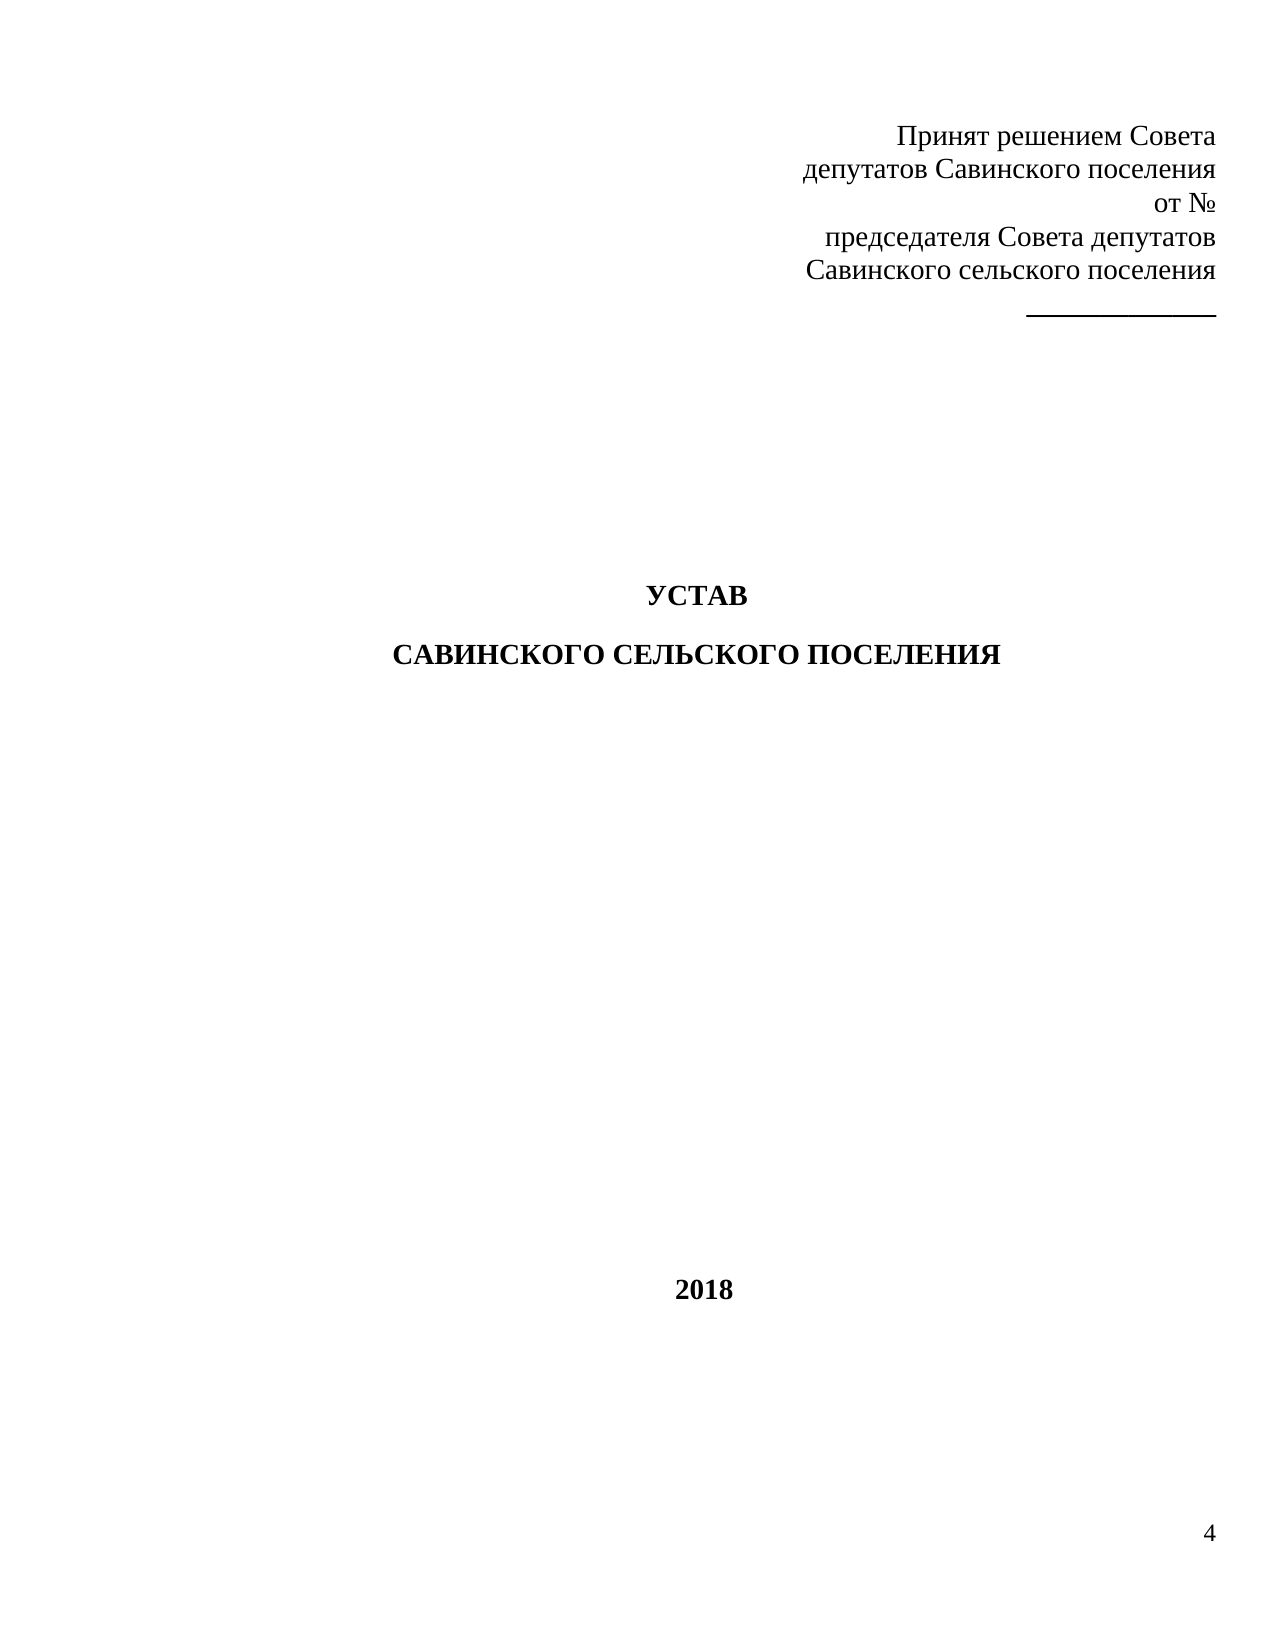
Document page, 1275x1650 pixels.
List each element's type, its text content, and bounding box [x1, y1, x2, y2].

text председателя Совета депутатов [118, 219, 1216, 252]
text 2018 [118, 1272, 1216, 1306]
text от № [118, 185, 1216, 219]
text УСТАВ [118, 578, 1216, 612]
text депутатов Савинского поселения [118, 152, 1216, 185]
text Савинского сельского поселения [118, 252, 1216, 286]
text САВИНСКОГО СЕЛЬСКОГО ПОСЕЛЕНИЯ [118, 637, 1216, 671]
text Принят решением Совета [118, 118, 1216, 152]
text _____________ [118, 286, 1216, 319]
